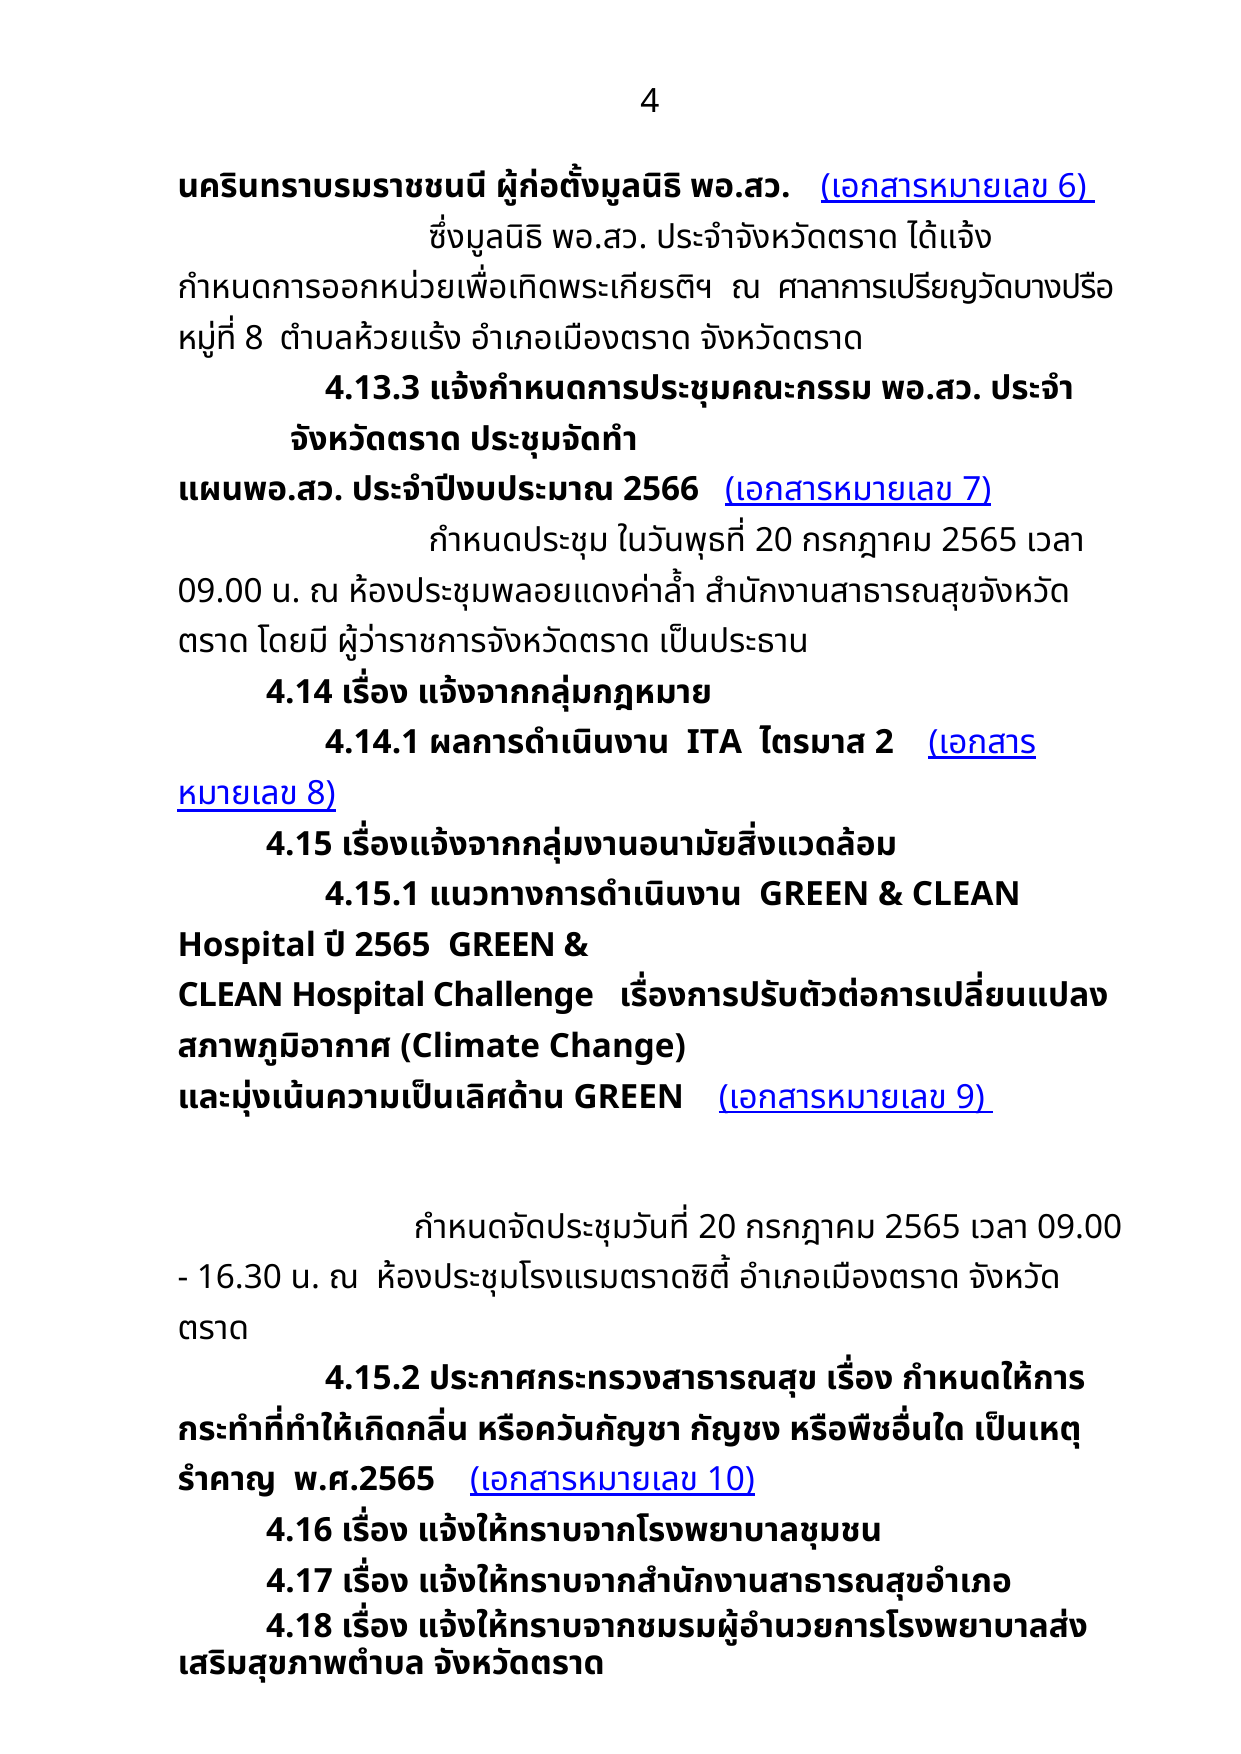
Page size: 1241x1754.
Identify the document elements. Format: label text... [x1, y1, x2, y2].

text นครินทราบรมราชชนนี ผู้ก่อตั้งมูลนิธิ พอ.สว. (เอกสารหมายเลข 6) [177, 162, 1122, 212]
text 4.14.1 ผลการดำเนินงาน ITA ไตรมาส 2 (เอกสารหมายเลข 8) [177, 718, 1122, 819]
text 4.14 เรื่อง แจ้งจากกลุ่มกฎหมาย [177, 667, 1122, 718]
text กำหนดประชุม ในวันพุธที่ 20 กรกฎาคม 2565 เวลา 09.00 น. ณ ห้องประชุมพลอยแดงค่าล้ำ สำนักงานสาธารณสุขจังหวัดตราด โดยมี ผู้ว่าราชการจังหวัดตราด เป็นประธาน [177, 516, 1122, 667]
list 4.15.1 แนวทางการดำเนินงาน GREEN & CLEAN Hospital ปี 2565 GREEN & [177, 870, 1122, 971]
text 4.18 เรื่อง แจ้งให้ทราบจากชมรมผู้อำนวยการโรงพยาบาลส่งเสริมสุขภาพตำบล จังหวัดตราด [177, 1607, 1122, 1682]
text ซึ่งมูลนิธิ พอ.สว. ประจำจังหวัดตราด ได้แจ้งกำหนดการออกหน่วยเพื่อเทิดพระเกียรติฯ ณ ศาลาการเปรียญวัดบางปรือ หมู่ที่ 8 ตำบลห้วยแร้ง อำเภอเมืองตราด จังหวัดตราด [177, 212, 1122, 364]
list กำหนดจัดประชุมวันที่ 20 กรกฎาคม 2565 เวลา 09.00 - 16.30 น. ณ ห้องประชุมโรงแรมตราดซิตี้ อำเภอเมืองตราด จังหวัดตราด [177, 1202, 1122, 1354]
list CLEAN Hospital Challenge เรื่องการปรับตัวต่อการเปลี่ยนแปลงสภาพภูมิอากาศ (Climate Change) [177, 971, 1122, 1072]
text แผนพอ.สว. ประจำปีงบประมาณ 2566 (เอกสารหมายเลข 7) [177, 465, 1122, 516]
list 4.15.2 ประกาศกระทรวงสาธารณสุข เรื่อง กำหนดให้การกระทำที่ทำให้เกิดกลิ่น หรือควันกัญชา กัญชง หรือพืชอื่นใด เป็นเหตุรำคาญ พ.ศ.2565 (เอกสารหมายเลข 10) [177, 1354, 1122, 1506]
text 4.13.3 แจ้งกำหนดการประชุมคณะกรรม พอ.สว. ประจำจังหวัดตราด ประชุมจัดทำ [290, 364, 1122, 465]
text 4.15 เรื่องแจ้งจากกลุ่มงานอนามัยสิ่งแวดล้อม [177, 819, 1122, 870]
text 4.17 เรื่อง แจ้งให้ทราบจากสำนักงานสาธารณสุขอำเภอ [266, 1556, 1122, 1607]
list 4.16 เรื่อง แจ้งให้ทราบจากโรงพยาบาลชุมชน [177, 1506, 1122, 1556]
text และมุ่งเน้นความเป็นเลิศด้าน GREEN (เอกสารหมายเลข 9) [177, 1072, 1122, 1123]
